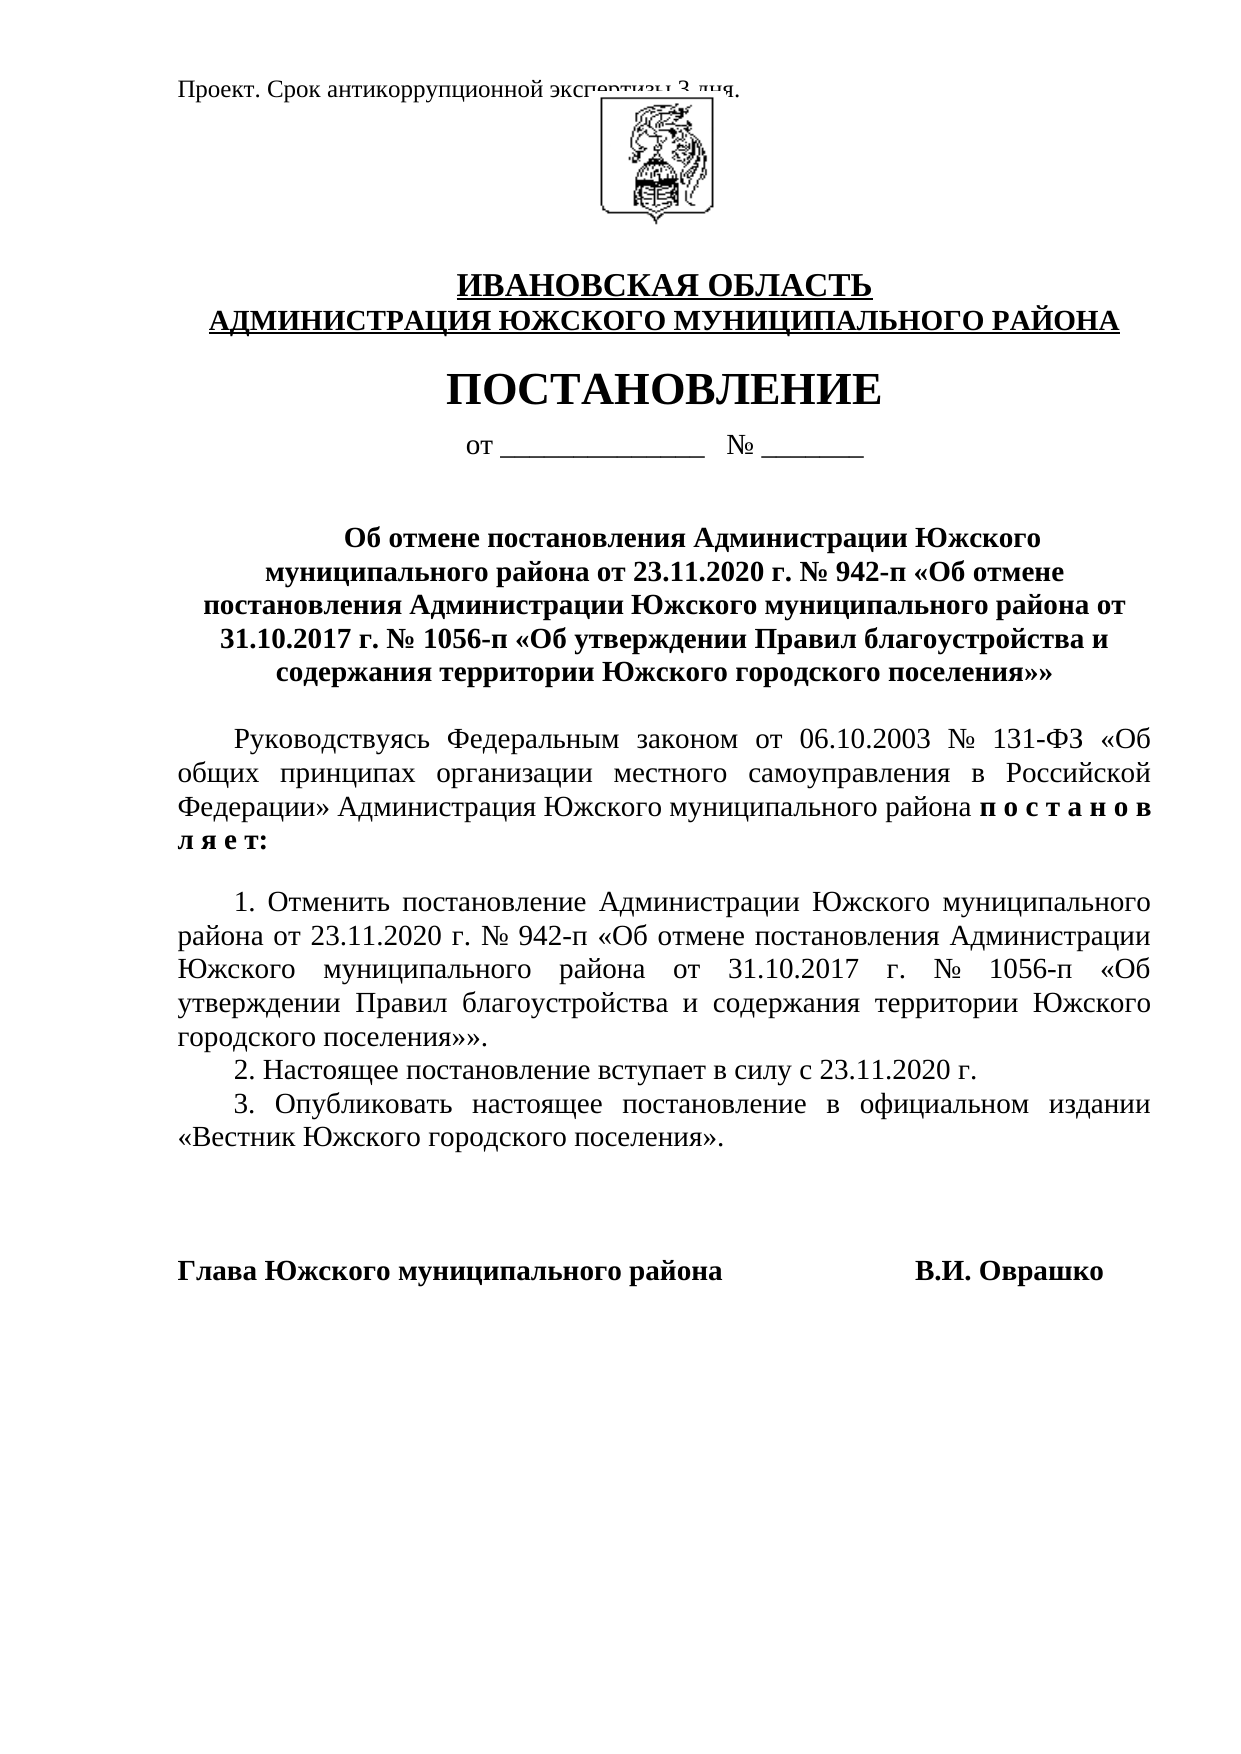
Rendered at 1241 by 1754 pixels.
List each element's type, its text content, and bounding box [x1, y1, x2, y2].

picture [591, 91, 727, 232]
text Руководствуясь Федеральным законом от 06.10.2003 № 131-ФЗ «Об общих принципах организации местного самоуправления в Российской Федерации» Администрация Южского муниципального района п о с т а н о в л я е т: [177, 722, 1152, 856]
text 3. Опубликовать настоящее постановление в официальном издании «Вестник Южского городского поселения». [177, 1086, 1152, 1153]
subtitle АДМИНИСТРАЦИЯ ЮЖСКОГО МУНИЦИПАЛЬНОГО РАЙОНА [177, 303, 1152, 337]
text 1. Отменить постановление Администрации Южского муниципального района от 23.11.2020 г. № 942-п «Об отмене постановления Администрации Южского муниципального района от 31.10.2017 г. № 1056-п «Об утверждении Правил благоустройства и содержания территории Южского городского поселения»». [177, 884, 1152, 1052]
text Глава Южского муниципального района В.И. Оврашко [177, 1253, 1152, 1287]
text от ______________ № _______ [177, 427, 1152, 460]
text 2. Настоящее постановление вступает в силу с 23.11.2020 г. [177, 1052, 1152, 1086]
subtitle ИВАНОВСКАЯ ОБЛАСТЬ [177, 265, 1152, 303]
text ПОСТАНОВЛЕНИЕ [177, 362, 1152, 414]
text Об отмене постановления Администрации Южского муниципального района от 23.11.2020 г. № 942-п «Об отмене постановления Администрации Южского муниципального района от 31.10.2017 г. № 1056-п «Об утверждении Правил благоустройства и содержания территории Южского городского поселения»» [177, 520, 1152, 688]
